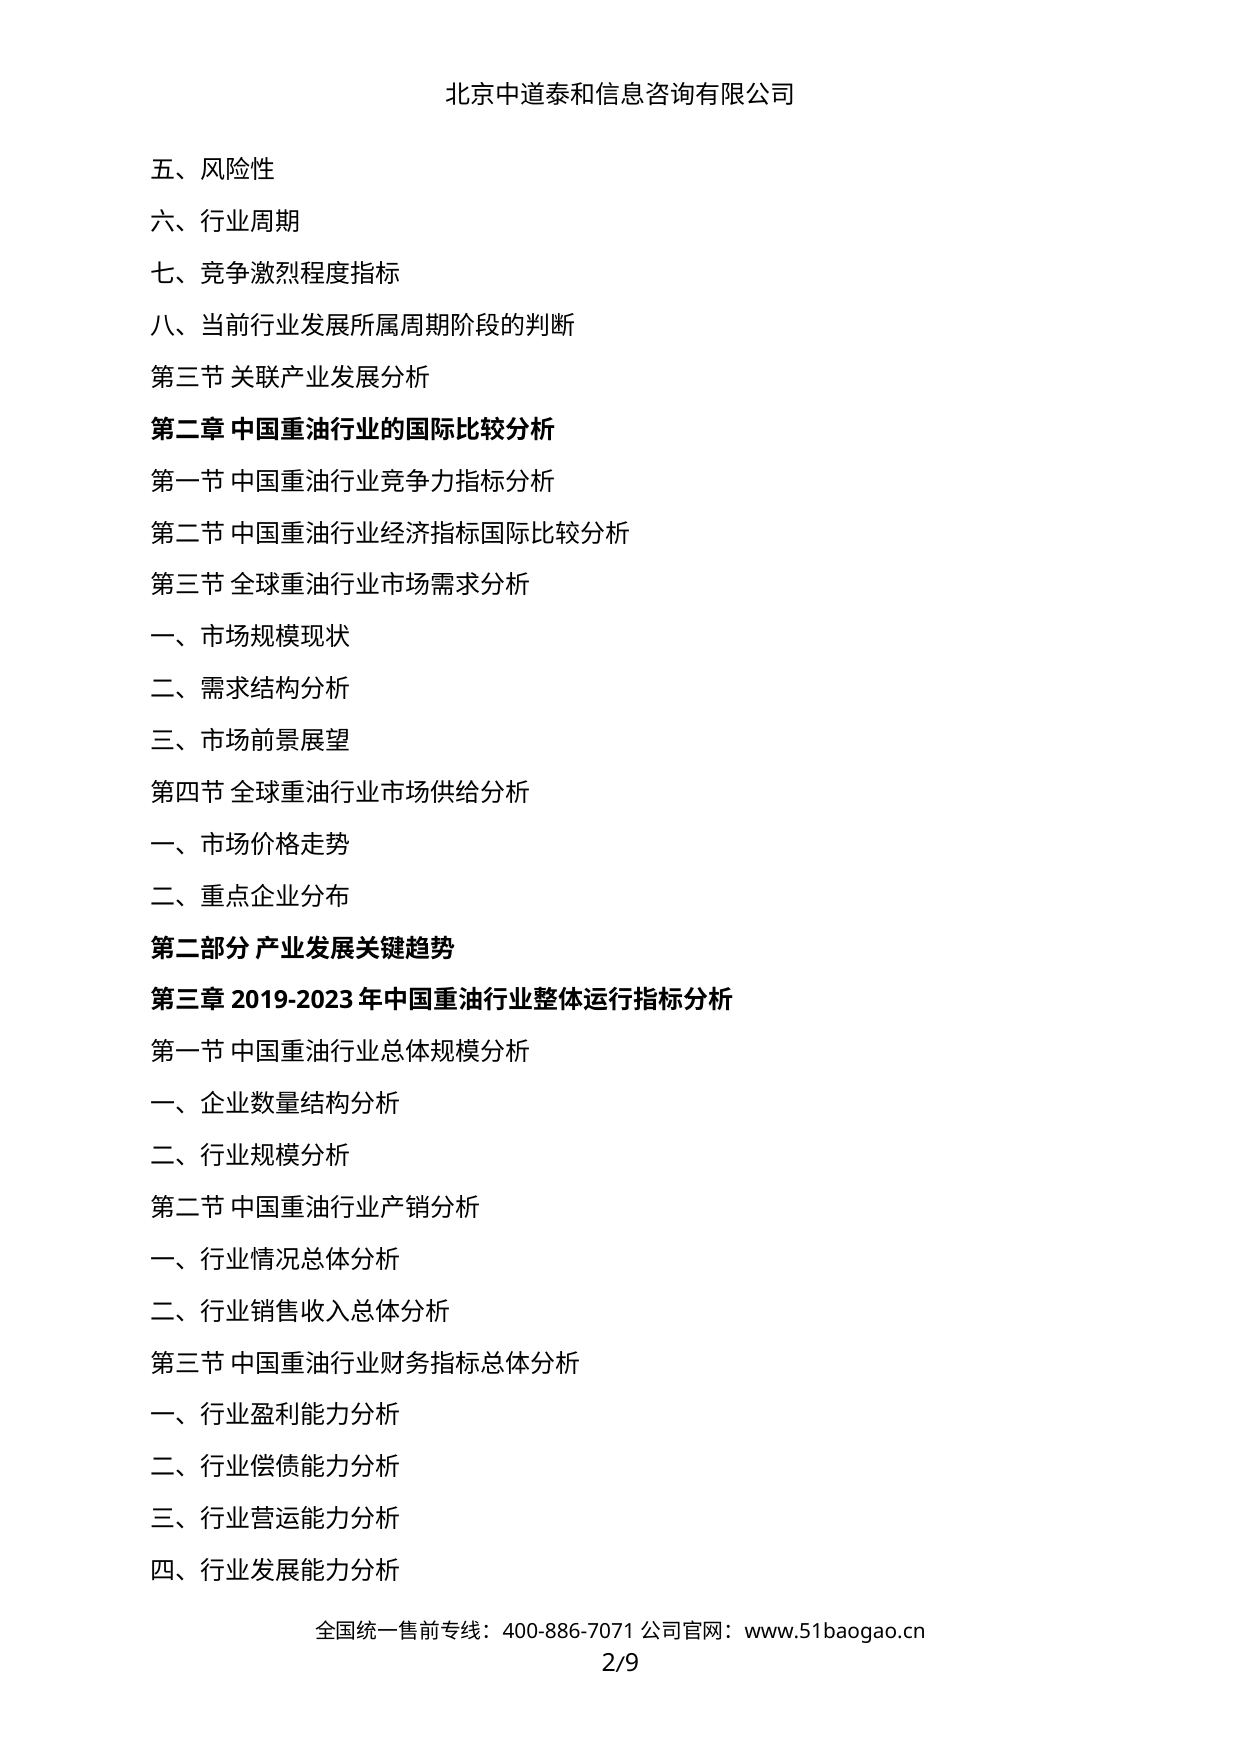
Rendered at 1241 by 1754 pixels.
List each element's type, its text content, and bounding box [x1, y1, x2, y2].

text 二、行业偿债能力分析 [150, 1447, 1090, 1483]
text 五、风险性 [150, 150, 1090, 186]
text 三、市场前景展望 [150, 721, 1090, 757]
text 二、行业销售收入总体分析 [150, 1291, 1090, 1327]
text 第二节 中国重油行业产销分析 [150, 1187, 1090, 1224]
text 第一节 中国重油行业总体规模分析 [150, 1032, 1090, 1068]
text 一、企业数量结构分析 [150, 1084, 1090, 1120]
text 第三节 全球重油行业市场需求分析 [150, 565, 1090, 601]
text 二、行业规模分析 [150, 1136, 1090, 1172]
text 一、行业情况总体分析 [150, 1239, 1090, 1276]
text 第二节 中国重油行业经济指标国际比较分析 [150, 513, 1090, 549]
text 一、市场价格走势 [150, 824, 1090, 861]
text 八、当前行业发展所属周期阶段的判断 [150, 306, 1090, 342]
text 第三节 关联产业发展分析 [150, 357, 1090, 394]
text 四、行业发展能力分析 [150, 1551, 1090, 1587]
text 七、竞争激烈程度指标 [150, 254, 1090, 290]
text 第四节 全球重油行业市场供给分析 [150, 772, 1090, 809]
text 一、行业盈利能力分析 [150, 1395, 1090, 1431]
text 三、行业营运能力分析 [150, 1499, 1090, 1535]
text 六、行业周期 [150, 202, 1090, 238]
text 第二章 中国重油行业的国际比较分析 [150, 409, 1090, 446]
text 第一节 中国重油行业竞争力指标分析 [150, 461, 1090, 497]
text 第二部分 产业发展关键趋势 [150, 928, 1090, 964]
text 二、重点企业分布 [150, 876, 1090, 912]
text 第三章 2019-2023年中国重油行业整体运行指标分析 [150, 980, 1090, 1016]
text 二、需求结构分析 [150, 669, 1090, 705]
text 第三节 中国重油行业财务指标总体分析 [150, 1343, 1090, 1379]
text 一、市场规模现状 [150, 617, 1090, 653]
